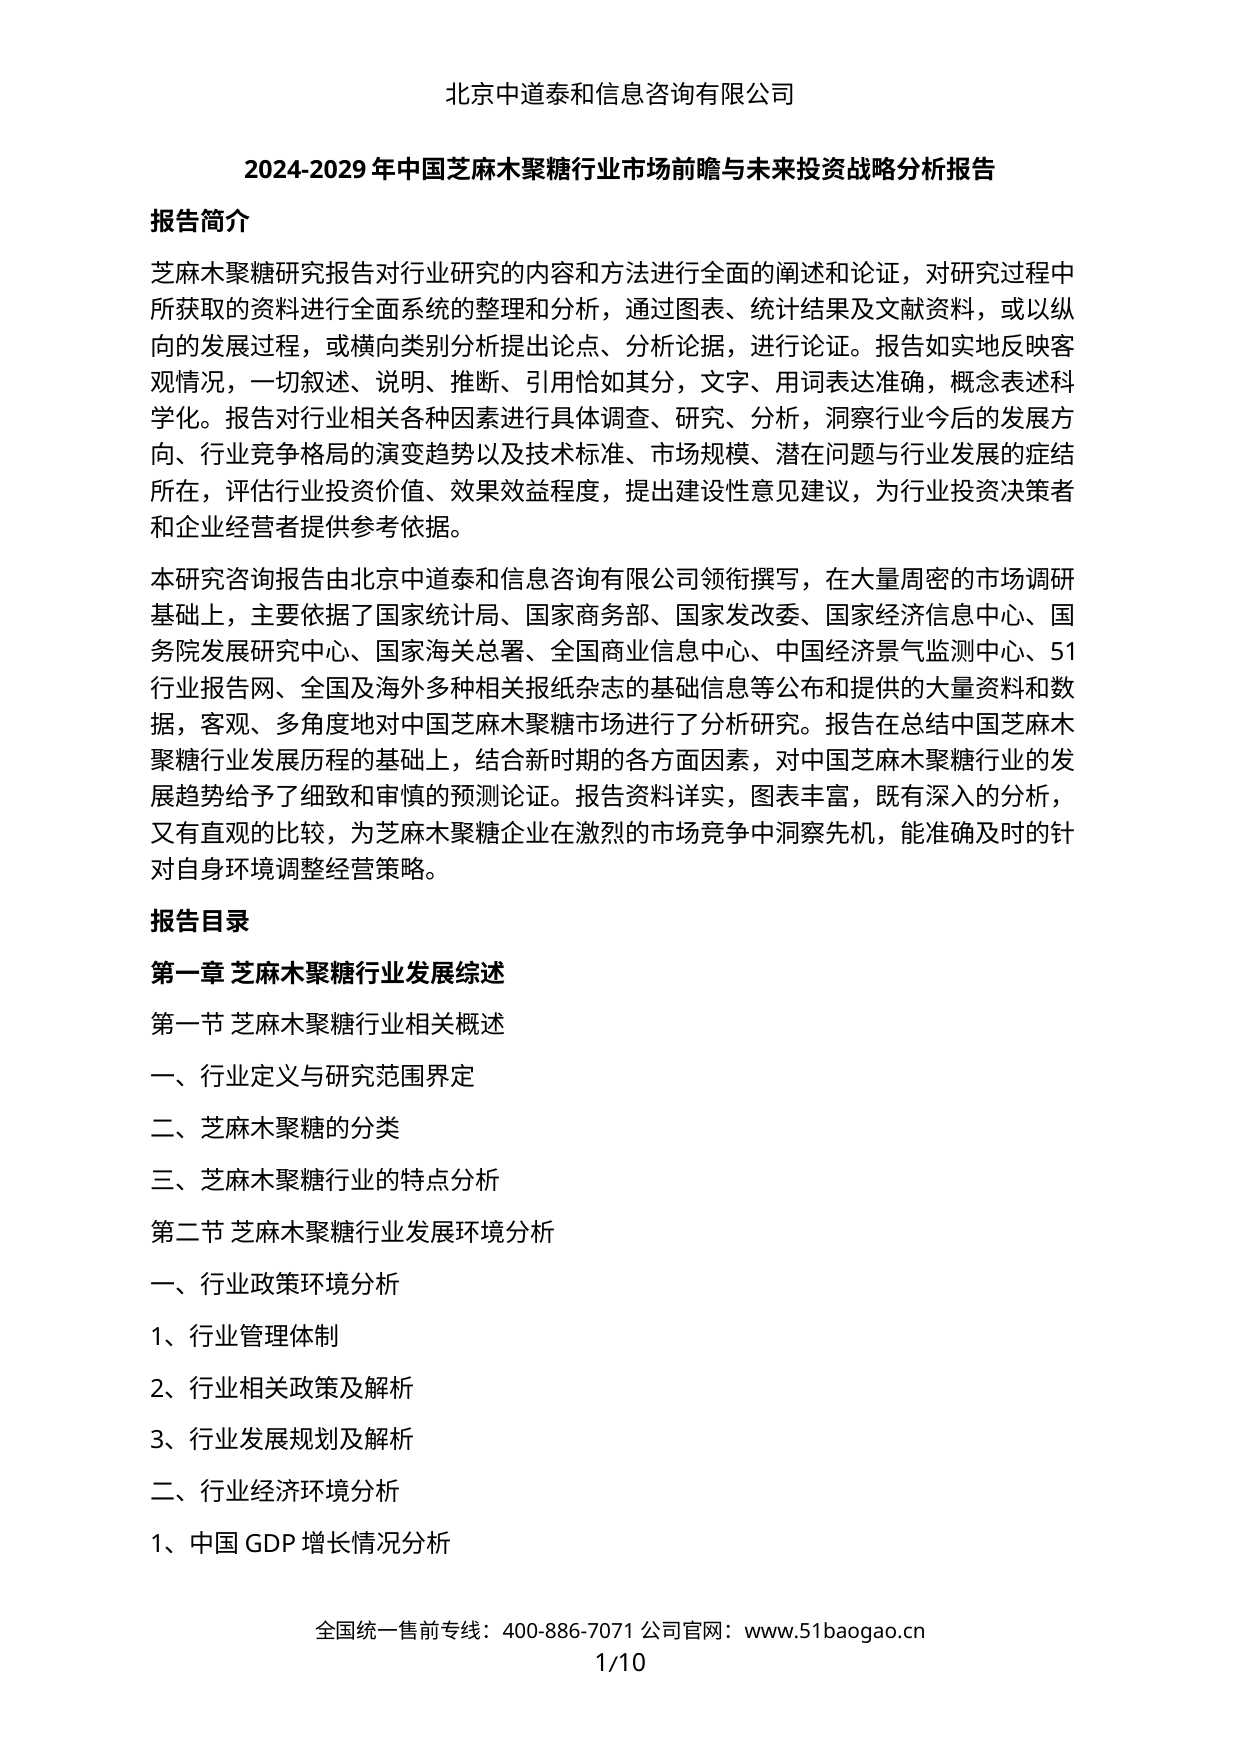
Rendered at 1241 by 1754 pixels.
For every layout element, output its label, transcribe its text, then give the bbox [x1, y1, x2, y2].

text 二、芝麻木聚糖的分类 [150, 1109, 1090, 1145]
text 1、行业管理体制 [150, 1316, 1090, 1352]
text 第一节 芝麻木聚糖行业相关概述 [150, 1005, 1090, 1041]
text 报告简介 [150, 202, 1090, 238]
text 本研究咨询报告由北京中道泰和信息咨询有限公司领衔撰写，在大量周密的市场调研基础上，主要依据了国家统计局、国家商务部、国家发改委、国家经济信息中心、国务院发展研究中心、国家海关总署、全国商业信息中心、中国经济景气监测中心、51行业报告网、全国及海外多种相关报纸杂志的基础信息等公布和提供的大量资料和数据，客观、多角度地对中国芝麻木聚糖市场进行了分析研究。报告在总结中国芝麻木聚糖行业发展历程的基础上，结合新时期的各方面因素，对中国芝麻木聚糖行业的发展趋势给予了细致和审慎的预测论证。报告资料详实，图表丰富，既有深入的分析，又有直观的比较，为芝麻木聚糖企业在激烈的市场竞争中洞察先机，能准确及时的针对自身环境调整经营策略。 [150, 559, 1090, 886]
text 1、中国GDP增长情况分析 [150, 1524, 1090, 1560]
text 3、行业发展规划及解析 [150, 1420, 1090, 1456]
text 二、行业经济环境分析 [150, 1472, 1090, 1508]
text 第二节 芝麻木聚糖行业发展环境分析 [150, 1212, 1090, 1249]
text 一、行业定义与研究范围界定 [150, 1057, 1090, 1093]
text 一、行业政策环境分析 [150, 1264, 1090, 1301]
text 第一章 芝麻木聚糖行业发展综述 [150, 953, 1090, 989]
text 2、行业相关政策及解析 [150, 1368, 1090, 1404]
text 2024-2029年中国芝麻木聚糖行业市场前瞻与未来投资战略分析报告 [150, 150, 1090, 186]
text 报告目录 [150, 901, 1090, 937]
text 芝麻木聚糖研究报告对行业研究的内容和方法进行全面的阐述和论证，对研究过程中所获取的资料进行全面系统的整理和分析，通过图表、统计结果及文献资料，或以纵向的发展过程，或横向类别分析提出论点、分析论据，进行论证。报告如实地反映客观情况，一切叙述、说明、推断、引用恰如其分，文字、用词表达准确，概念表述科学化。报告对行业相关各种因素进行具体调查、研究、分析，洞察行业今后的发展方向、行业竞争格局的演变趋势以及技术标准、市场规模、潜在问题与行业发展的症结所在，评估行业投资价值、效果效益程度，提出建设性意见建议，为行业投资决策者和企业经营者提供参考依据。 [150, 254, 1090, 544]
text 三、芝麻木聚糖行业的特点分析 [150, 1161, 1090, 1197]
